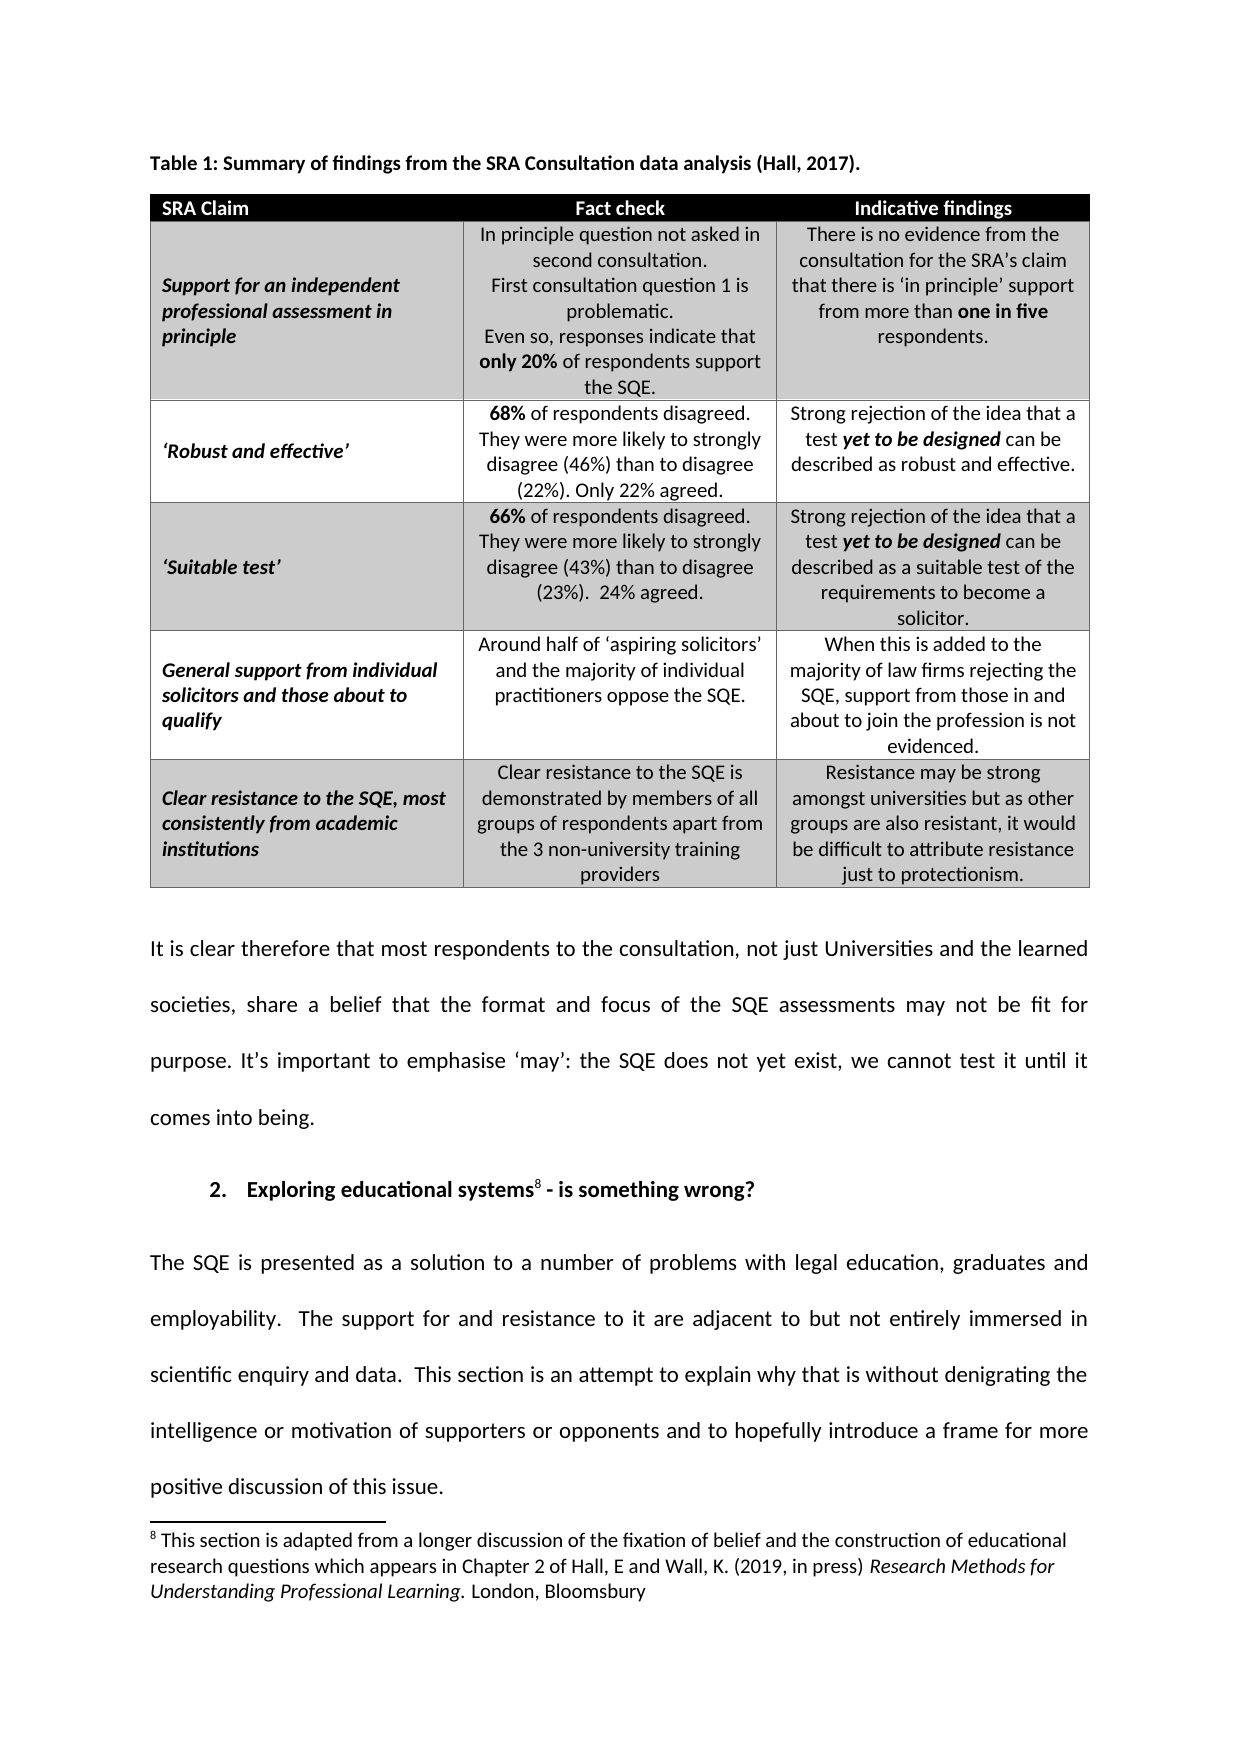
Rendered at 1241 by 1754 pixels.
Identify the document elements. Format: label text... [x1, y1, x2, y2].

table_cell In principle question not asked in second consultation. First consultation question 1 is problematic. Even so, responses indicate that only 20% of respondents support the SQE. [464, 222, 776, 399]
list Exploring educational systems - is something wrong? [209, 1175, 1090, 1203]
table_header Fact check [464, 195, 776, 221]
table_cell Around half of ‘aspiring solicitors’ and the majority of individual practitioners oppose the SQE. [464, 631, 776, 758]
table_cell 66% of respondents disagreed. They were more likely to strongly disagree (43%) than to disagree (23%). 24% agreed. [464, 503, 776, 630]
text Table 1: Summary of findings from the SRA Consultation data analysis (Hall, 2017). [150, 150, 1090, 175]
table_cell Support for an independent professional assessment in principle [151, 222, 463, 399]
table_cell 68% of respondents disagreed. They were more likely to strongly disagree (46%) than to disagree (22%). Only 22% agreed. [464, 401, 776, 502]
table_cell ‘Robust and effective’ [151, 401, 463, 502]
table_header SRA Claim [151, 195, 463, 221]
text The SQE is presented as a solution to a number of problems with legal education, graduates and employability. The support for and resistance to it are adjacent to but not entirely immersed in scientific enquiry and data. This section is an attempt to explain why that is without denigrating the intelligence or motivation of supporters or opponents and to hopefully introduce a frame for more positive discussion of this issue. [150, 1248, 1090, 1500]
table_cell General support from individual solicitors and those about to qualify [151, 631, 463, 758]
table_cell Clear resistance to the SQE is demonstrated by members of all groups of respondents apart from the 3 non-university training providers [464, 760, 776, 887]
table_cell Strong rejection of the idea that a test yet to be designed can be described as a suitable test of the requirements to become a solicitor. [777, 503, 1089, 630]
table_cell Strong rejection of the idea that a test yet to be designed can be described as robust and effective. [777, 401, 1089, 502]
table_cell When this is added to the majority of law firms rejecting the SQE, support from those in and about to join the profession is not evidenced. [777, 631, 1089, 758]
table_cell ‘Suitable test’ [151, 503, 463, 630]
text It is clear therefore that most respondents to the consultation, not just Universities and the learned societies, share a belief that the format and focus of the SQE assessments may not be fit for purpose. It’s important to emphasise ‘may’: the SQE does not yet exist, we cannot test it until it comes into being. [150, 934, 1090, 1131]
table_header Indicative findings [777, 195, 1089, 221]
table_cell There is no evidence from the consultation for the SRA’s claim that there is ‘in principle’ support from more than one in five respondents. [777, 222, 1089, 399]
table_cell Clear resistance to the SQE, most consistently from academic institutions [151, 760, 463, 887]
table_cell Resistance may be strong amongst universities but as other groups are also resistant, it would be difficult to attribute resistance just to protectionism. [777, 760, 1089, 887]
